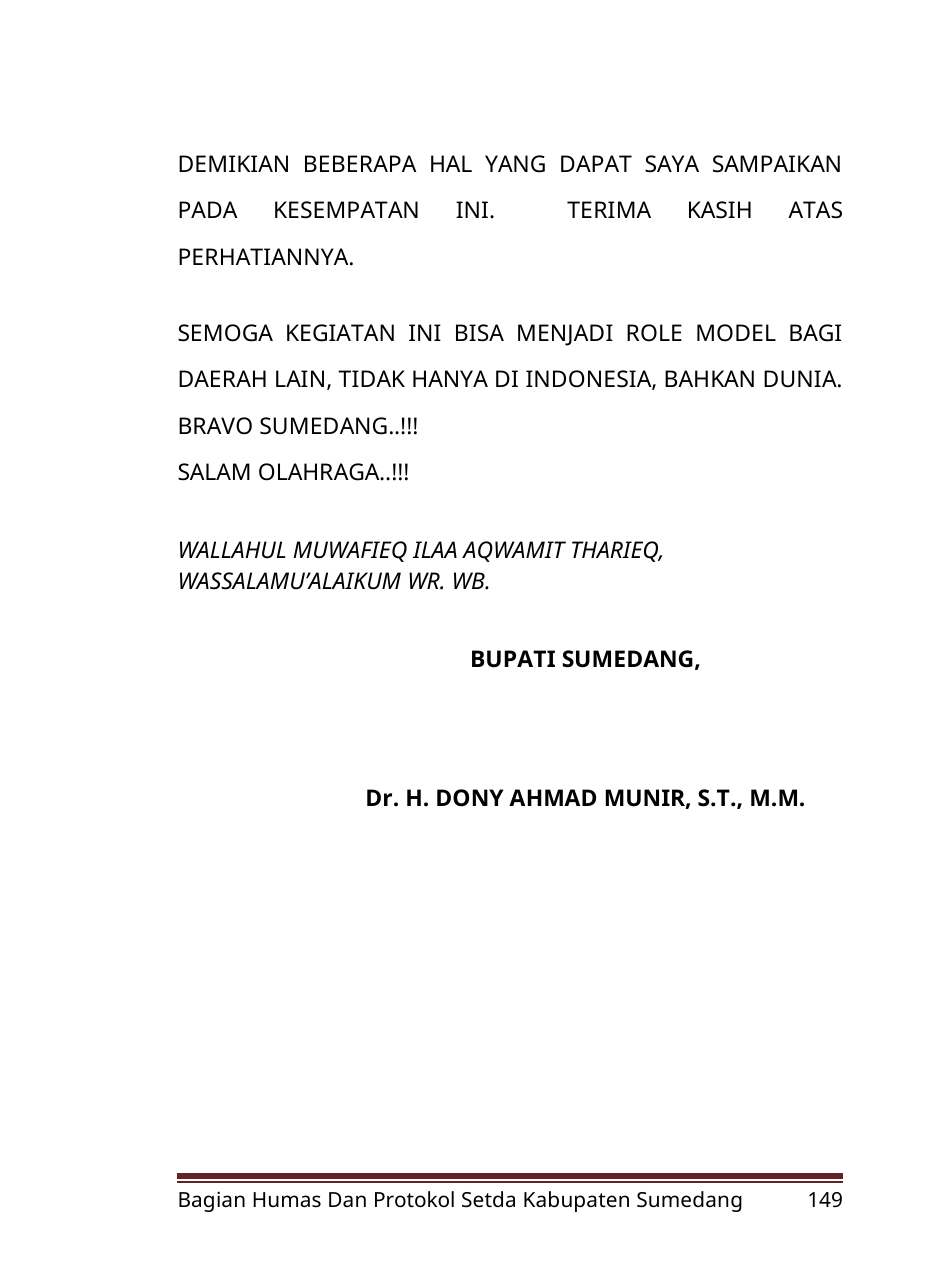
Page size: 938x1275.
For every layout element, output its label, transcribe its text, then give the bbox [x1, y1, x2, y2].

text Dr. H. DONY AHMAD MUNIR, S.T., M.M. [327, 782, 843, 813]
text BUPATI SUMEDANG, [327, 642, 843, 673]
text SEMOGA KEGIATAN INI BISA MENJADI ROLE MODEL BAGI DAERAH LAIN, TIDAK HANYA DI INDONESIA, BAHKAN DUNIA. BRAVO SUMEDANG..!!! [177, 317, 843, 441]
text SALAM OLAHRAGA..!!! [177, 456, 843, 487]
text DEMIKIAN BEBERAPA HAL YANG DAPAT SAYA SAMPAIKAN PADA KESEMPATAN INI. TERIMA KASIH ATAS PERHATIANNYA. [177, 148, 843, 272]
text WASSALAMU’ALAIKUM WR. WB. [177, 565, 843, 596]
text WALLAHUL MUWAFIEQ ILAA AQWAMIT THARIEQ, [177, 534, 843, 565]
